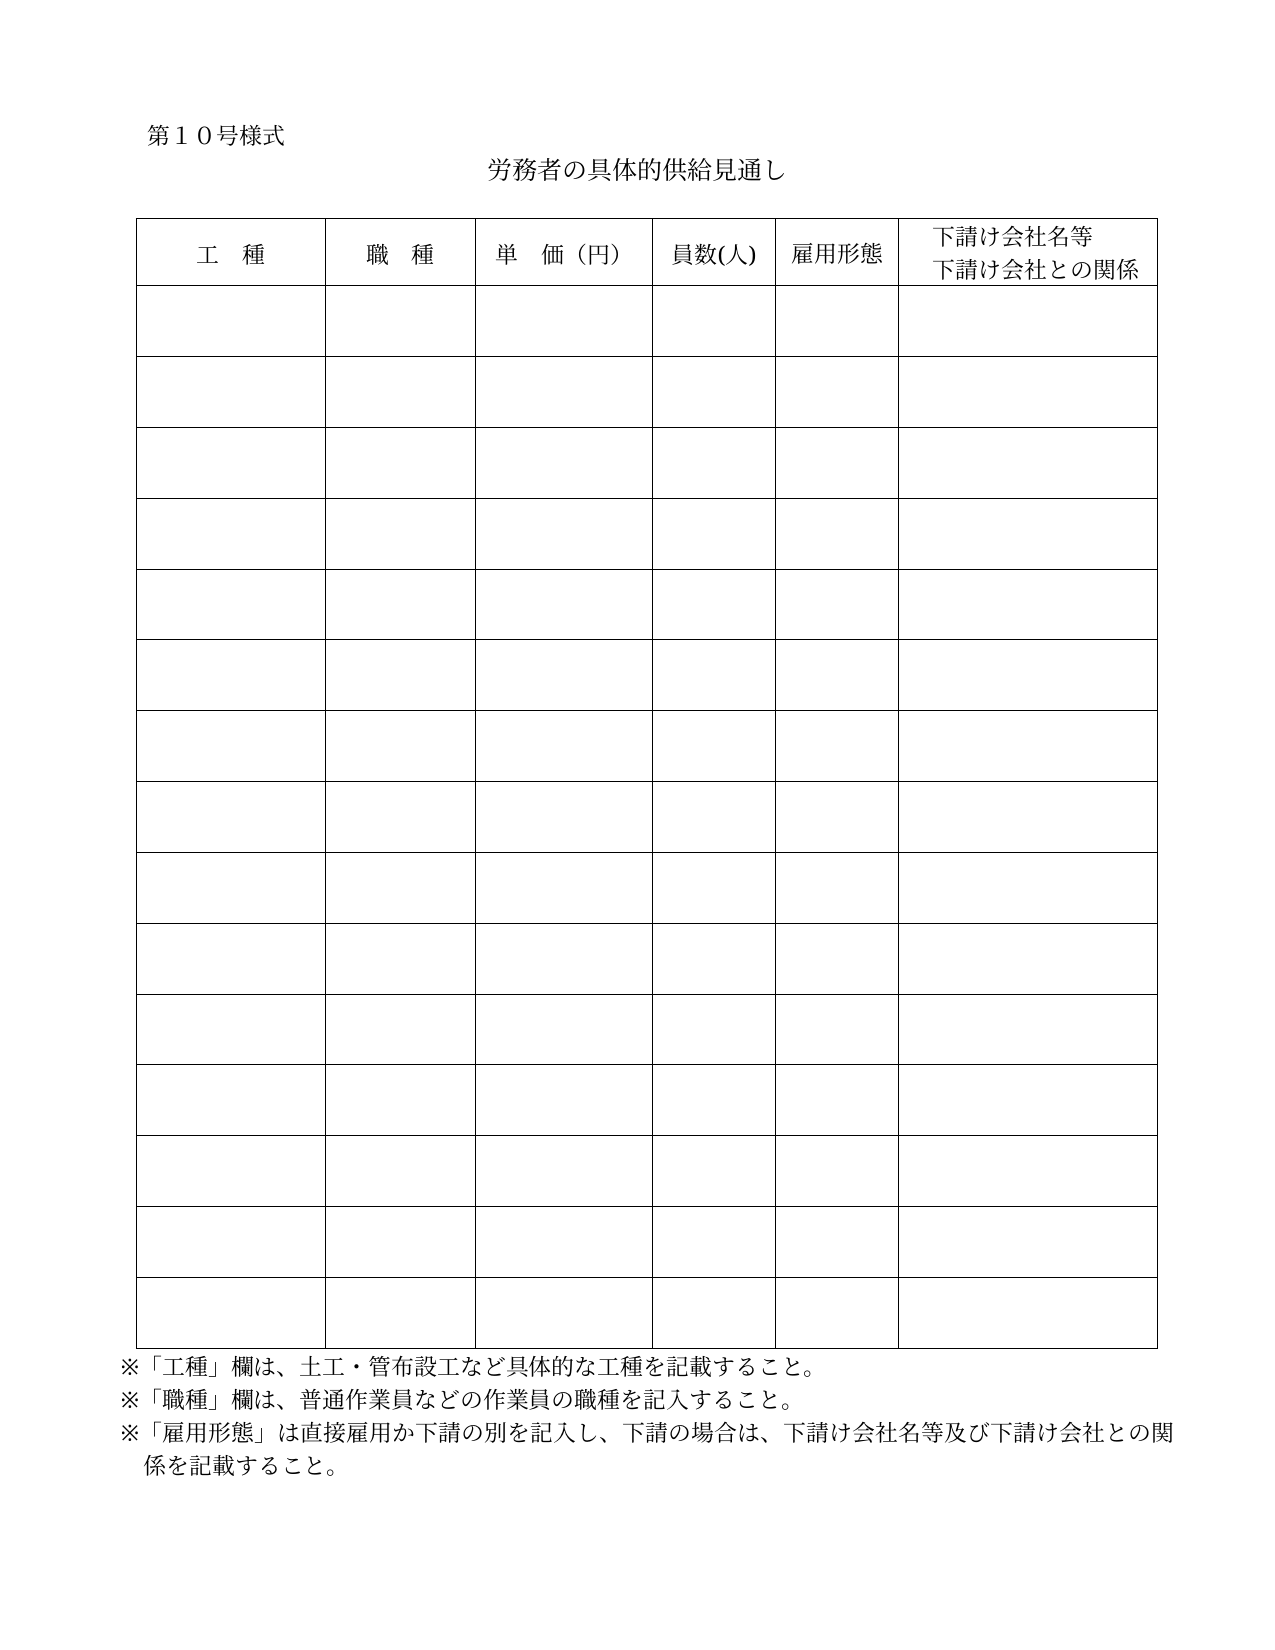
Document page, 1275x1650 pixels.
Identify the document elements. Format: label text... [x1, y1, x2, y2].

table_cell [653, 1065, 775, 1135]
table_cell [899, 853, 1157, 923]
table_cell [137, 570, 325, 639]
table_cell [326, 995, 475, 1064]
table_header 員数(人) [653, 219, 775, 285]
table_cell [326, 1207, 475, 1277]
table_cell [653, 853, 775, 923]
table_cell [326, 711, 475, 781]
table_cell [326, 640, 475, 710]
table_cell [653, 782, 775, 852]
table_cell [653, 357, 775, 427]
table_cell [476, 428, 652, 498]
table_cell [137, 1136, 325, 1206]
table_cell [137, 711, 325, 781]
table_cell [899, 711, 1157, 781]
table_cell [899, 428, 1157, 498]
table_cell [476, 570, 652, 639]
table_cell [899, 570, 1157, 639]
table_cell [476, 640, 652, 710]
table_cell [653, 995, 775, 1064]
table_cell [776, 1278, 898, 1348]
table_cell [137, 1065, 325, 1135]
table_cell [776, 499, 898, 568]
table_cell [137, 924, 325, 993]
table_cell [899, 286, 1157, 356]
table_cell [776, 924, 898, 993]
table_cell [476, 995, 652, 1064]
table_cell [476, 499, 652, 568]
table_cell [776, 711, 898, 781]
table_cell [653, 286, 775, 356]
table_header 工 種 [137, 219, 325, 285]
table_cell [653, 1136, 775, 1206]
table_header 職 種 [326, 219, 475, 285]
table_cell [137, 357, 325, 427]
table_cell [476, 711, 652, 781]
table_cell [137, 1207, 325, 1277]
table_cell [653, 428, 775, 498]
table_cell [776, 570, 898, 639]
text 労務者の具体的供給見通し [148, 151, 1127, 187]
table_cell [899, 995, 1157, 1064]
table_cell [326, 853, 475, 923]
table_cell [137, 640, 325, 710]
table_cell [326, 1136, 475, 1206]
table_cell [326, 924, 475, 993]
table_cell [899, 1278, 1157, 1348]
table_cell [476, 286, 652, 356]
table_cell [137, 853, 325, 923]
table_cell [899, 499, 1157, 568]
table_cell [476, 1207, 652, 1277]
table_cell [653, 499, 775, 568]
table_cell [137, 428, 325, 498]
table_cell [653, 1278, 775, 1348]
text ※「雇用形態」は直接雇用か下請の別を記入し、下請の場合は、下請け会社名等及び下請け会社との関係を記載すること。 [120, 1415, 1175, 1481]
table_cell [776, 853, 898, 923]
table_cell [326, 1278, 475, 1348]
text ※「職種」欄は、普通作業員などの作業員の職種を記入すること。 [120, 1382, 1127, 1415]
table_cell [476, 1136, 652, 1206]
table_header 雇用形態 [776, 219, 898, 285]
table_cell [899, 1207, 1157, 1277]
table_cell [137, 782, 325, 852]
table_cell [776, 995, 898, 1064]
table_cell [326, 570, 475, 639]
table_cell [776, 1207, 898, 1277]
table_cell [653, 570, 775, 639]
table_cell [326, 286, 475, 356]
table_cell [776, 1136, 898, 1206]
text 第１０号様式 [148, 118, 1127, 151]
table_cell [899, 924, 1157, 993]
table_cell [137, 499, 325, 568]
table_cell [653, 640, 775, 710]
text ※「工種」欄は、土工・管布設工など具体的な工種を記載すること。 [120, 1349, 1127, 1382]
table_cell [899, 1065, 1157, 1135]
table_cell [776, 357, 898, 427]
table_cell [899, 357, 1157, 427]
table_cell [899, 1136, 1157, 1206]
table_cell [476, 357, 652, 427]
table_cell [776, 1065, 898, 1135]
table_cell [326, 499, 475, 568]
table_header 単 価（円） [476, 219, 652, 285]
table_cell [476, 924, 652, 993]
table_cell [776, 782, 898, 852]
table_cell [326, 357, 475, 427]
table_cell [137, 995, 325, 1064]
table_cell [899, 782, 1157, 852]
table_cell [326, 428, 475, 498]
table_cell [776, 286, 898, 356]
table_cell [899, 640, 1157, 710]
table_cell [476, 1065, 652, 1135]
table_cell [137, 286, 325, 356]
table_cell [476, 853, 652, 923]
table_header 下請け会社名等 下請け会社との関係 [899, 219, 1157, 285]
table_cell [326, 1065, 475, 1135]
table_cell [476, 782, 652, 852]
table_cell [776, 640, 898, 710]
table_cell [653, 1207, 775, 1277]
table_cell [476, 1278, 652, 1348]
table_cell [326, 782, 475, 852]
table_cell [653, 711, 775, 781]
table_cell [137, 1278, 325, 1348]
table_cell [653, 924, 775, 993]
table_cell [776, 428, 898, 498]
